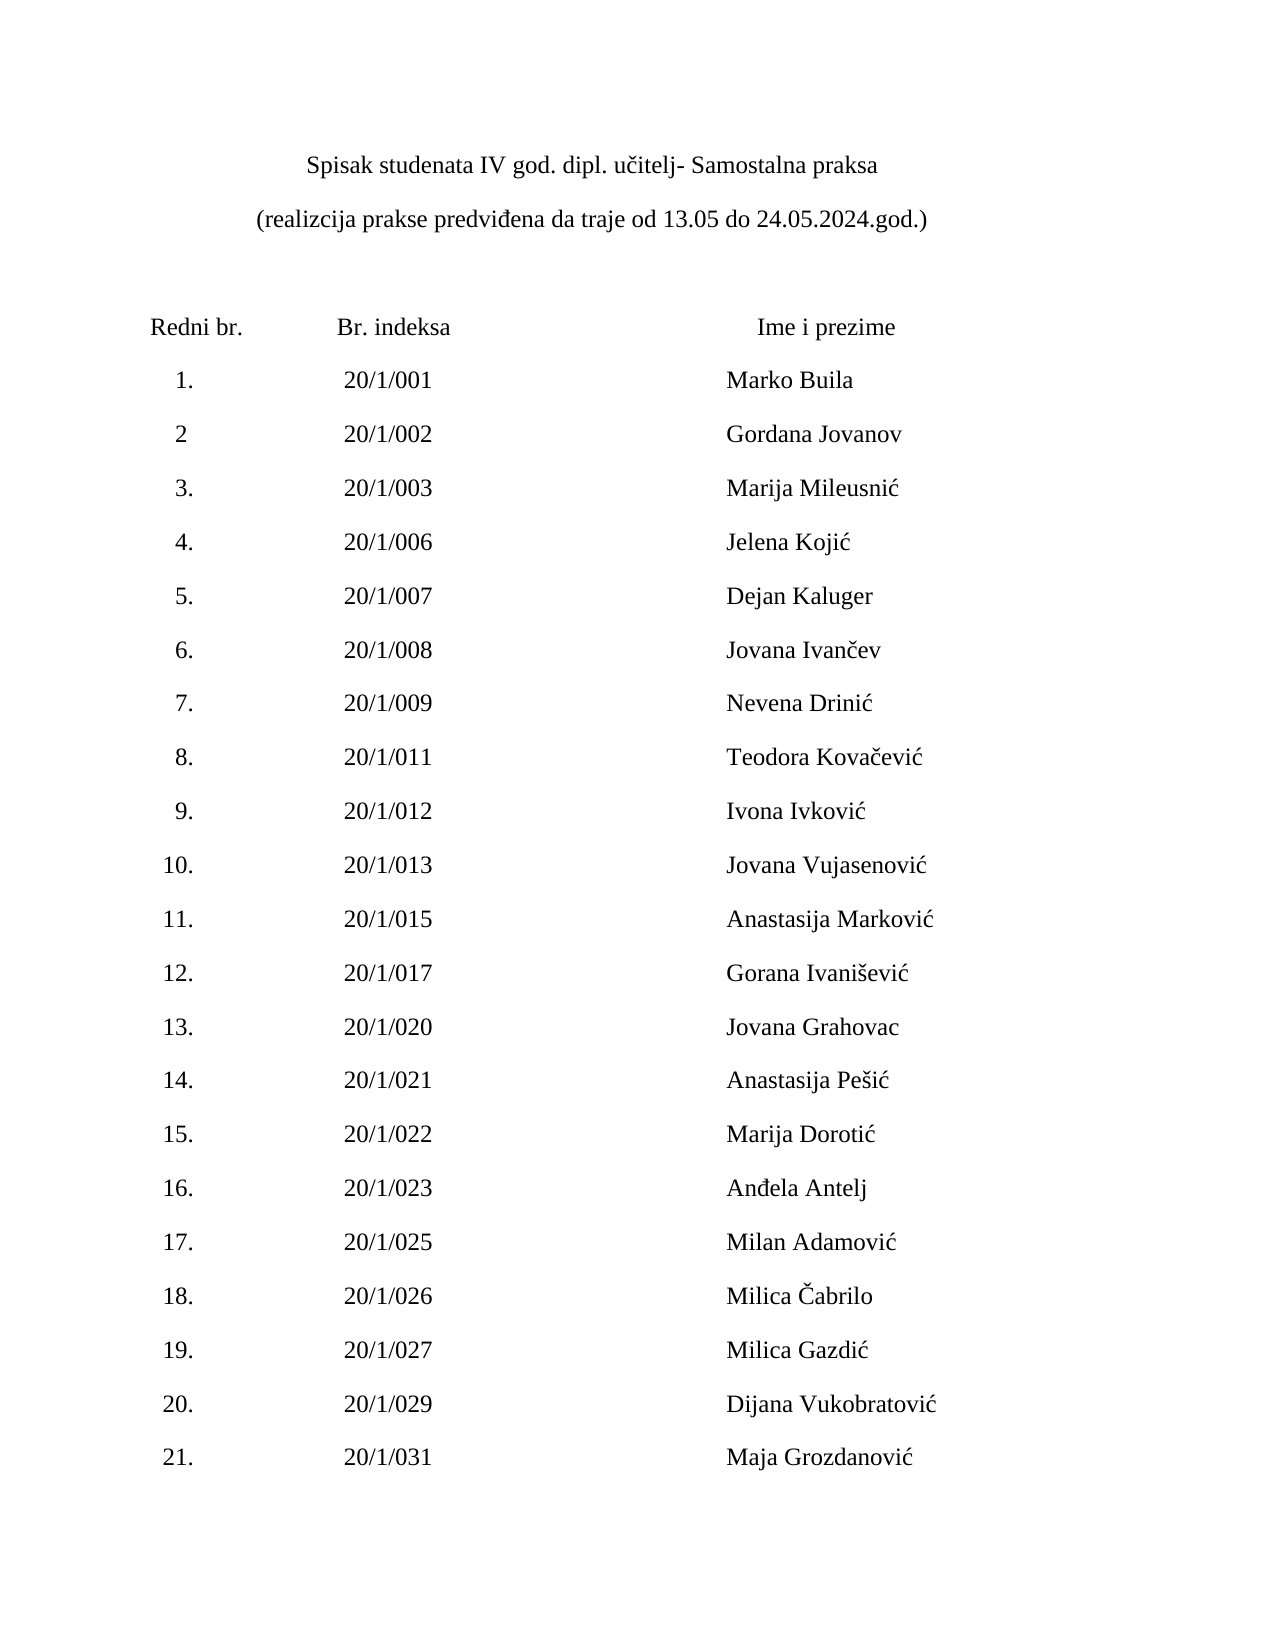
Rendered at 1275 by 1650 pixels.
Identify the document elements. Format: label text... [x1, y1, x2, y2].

text 7. 20/1/009 Nevena Drinić [150, 688, 1125, 717]
text 15. 20/1/022 Marija Dorotić [150, 1119, 1125, 1148]
text 21. 20/1/031 Maja Grozdanović [150, 1442, 1125, 1471]
text 4. 20/1/006 Jelena Kojić [150, 527, 1125, 556]
text 11. 20/1/015 Anastasija Marković [150, 904, 1125, 933]
text 17. 20/1/025 Milan Adamović [150, 1227, 1125, 1256]
text Spisak studenata IV god. dipl. učitelj- Samostalna praksa [150, 150, 1125, 179]
text Redni br. Br. indeksa Ime i prezime [150, 312, 1125, 340]
text (realizcija prakse predviđena da traje od 13.05 do 24.05.2024.god.) [150, 204, 1125, 233]
text 3. 20/1/003 Marija Mileusnić [150, 473, 1125, 502]
text 9. 20/1/012 Ivona Ivković [150, 796, 1125, 825]
text 1. 20/1/001 Marko Buila [150, 365, 1125, 394]
text 2 20/1/002 Gordana Jovanov [150, 419, 1125, 448]
text 12. 20/1/017 Gorana Ivanišević [150, 958, 1125, 987]
text 20. 20/1/029 Dijana Vukobratović [150, 1389, 1125, 1417]
text 8. 20/1/011 Teodora Kovačević [150, 742, 1125, 771]
text 14. 20/1/021 Anastasija Pešić [150, 1066, 1125, 1094]
text 10. 20/1/013 Jovana Vujasenović [150, 850, 1125, 879]
text 18. 20/1/026 Milica Čabrilo [150, 1281, 1125, 1310]
text 16. 20/1/023 Anđela Antelj [150, 1173, 1125, 1202]
text 6. 20/1/008 Jovana Ivančev [150, 635, 1125, 663]
text 13. 20/1/020 Jovana Grahovac [150, 1012, 1125, 1040]
text 19. 20/1/027 Milica Gazdić [150, 1335, 1125, 1363]
text 5. 20/1/007 Dejan Kaluger [150, 581, 1125, 609]
